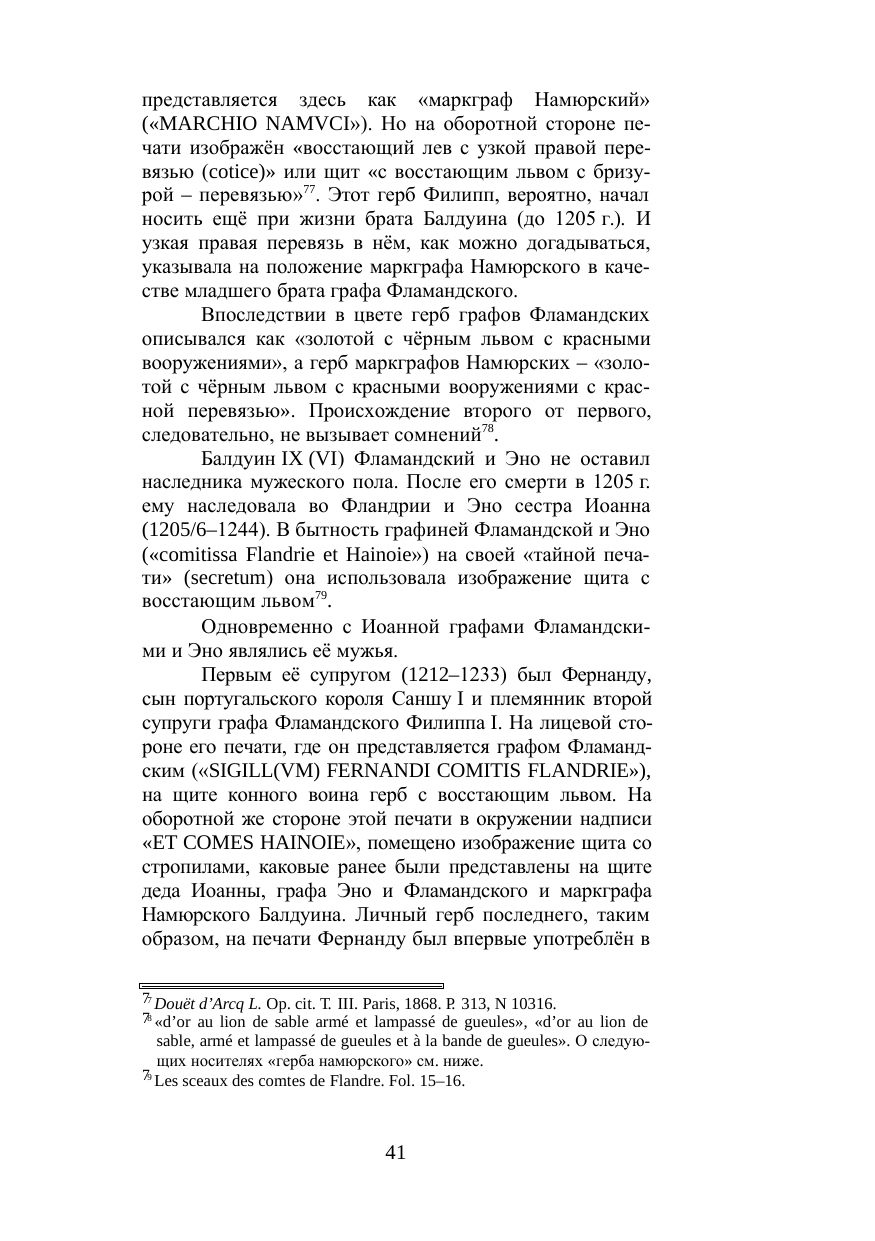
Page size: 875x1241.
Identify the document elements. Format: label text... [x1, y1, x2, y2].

text вязью (cotice)» или щит «с восстающим львом с бризу- [142, 160, 675, 183]
text наследника мужеского пола. После его смерти в 1205 г. [142, 471, 675, 494]
text 1 [396, 1141, 431, 1164]
text на щите конного воина герб с восстающим львом. На [142, 783, 675, 806]
text ной перевязью». Происхождение второго от первого, [142, 399, 675, 422]
text следовательно, не вызывает сомнений78. [142, 422, 675, 446]
text стропилами, каковые ранее были представлены на щите [142, 855, 675, 878]
text Впоследствии в цвете герб графов Фламандских [201, 303, 675, 326]
text указывала на положение маркграфа Намюрского в каче- [142, 255, 675, 278]
text той с чёрным львом с красными вооружениями с крас- [142, 375, 675, 398]
text роне его печати, где он представляется графом Фламанд- [142, 735, 675, 758]
text ему наследовала во Фландрии и Эно сестра Иоанна [142, 494, 675, 517]
text ским («SIGILL(VM) FERNANDI COMITIS FLANDRIE»), [142, 759, 675, 782]
text образом, на печати Фернанду был впервые употреблён в [142, 927, 675, 950]
text сын португальского короля Саншу I и племянник второй [142, 687, 675, 710]
text описывался как «золотой с чёрным львом с красными [142, 327, 675, 351]
text деда Иоанны, графа Эно и Фламандского и маркграфа [142, 879, 675, 902]
text Первым её супругом (1212–1233) был Фернанду, [201, 663, 675, 686]
text («comitissa Flandrie et Hainoie») на своей «тайной печа- [142, 542, 675, 566]
text супруги графа Фламандского Филиппа I. На лицевой сто- [142, 711, 675, 734]
text Намюрского Балдуина. Личный герб последнего, таким [142, 903, 675, 926]
text узкая правая перевязь в нём, как можно догадываться, [142, 231, 675, 254]
text стве младшего брата графа Фламандского. [142, 279, 675, 302]
text ти» (secretum) она использовала изображение щита с [142, 566, 675, 589]
text Балдуин IX (VI) Фламандский и Эно не оставил [201, 446, 675, 469]
text 9 Les sceaux des comtes de Flandre. Fol. 15–16. [147, 1071, 492, 1090]
text восстающим львом79. [142, 589, 675, 613]
text 7 Douët d’Arcq L. Op. cit. T. III. Paris, 1868. P. 313, N 10316. [147, 994, 675, 1013]
text вооружениями», а герб маркграфов Намюрских – «золо- [142, 351, 675, 374]
text носить ещё при жизни брата Балдуина (до 1205 г.). И [142, 207, 675, 230]
text оборотной же стороне этой печати в окружении надписи [142, 807, 675, 830]
text представляется здесь как «маркграф Намюрский» [142, 88, 675, 111]
text Одновременно с Иоанной графами Фламандски- [201, 615, 675, 638]
text sable, armé et lampassé de gueules et à la bande de gueules». О следую- [156, 1032, 675, 1051]
text ми и Эно являлись её мужья. [142, 639, 675, 662]
text (1205/6–1244). В бытность графиней Фламандской и Эно [142, 518, 675, 542]
text («MARCHIO NAMVCI»). Но на оборотной стороне пе- [142, 112, 675, 136]
text рой – перевязью»77. Этот герб Филипп, вероятно, начал [142, 183, 675, 207]
text щих носителях «герба намюрского» см. ниже. [156, 1051, 675, 1070]
text «ET COMES HAINOIE», помещено изображение щита со [142, 831, 675, 854]
picture [140, 984, 443, 988]
text 8 «d’or au lion de sable armé et lampassé de gueules», «d’or au lion de [147, 1013, 675, 1031]
text чати изображён «восстающий лев с узкой правой пере- [142, 136, 675, 159]
